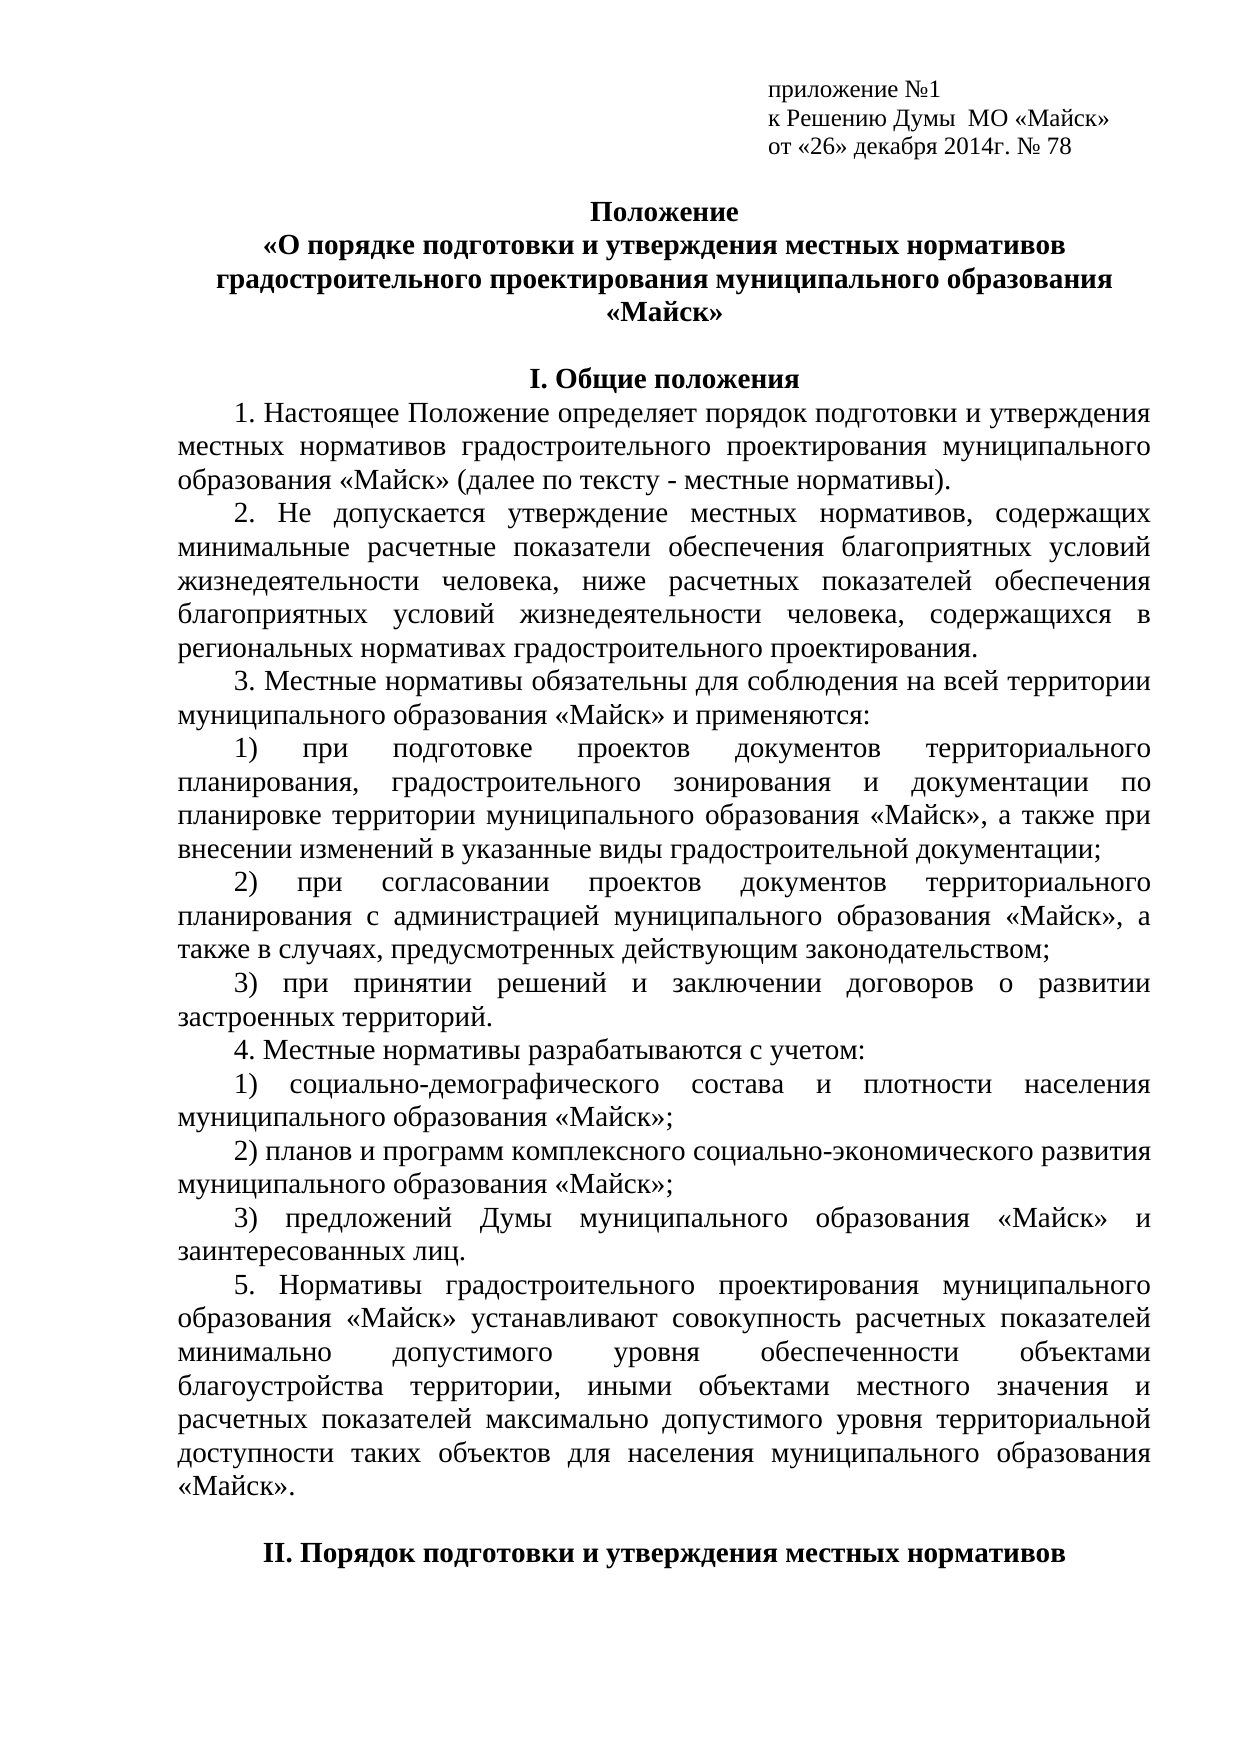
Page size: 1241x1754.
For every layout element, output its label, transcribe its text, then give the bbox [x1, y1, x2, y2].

text 3) предложений Думы муниципального образования «Майск» и заинтересованных лиц. [177, 1200, 1152, 1267]
text Положение [177, 194, 1152, 227]
text 2. Не допускается утверждение местных нормативов, содержащих минимальные расчетные показатели обеспечения благоприятных условий жизнедеятельности человека, ниже расчетных показателей обеспечения благоприятных условий жизнедеятельности человека, содержащихся в региональных нормативах градостроительного проектирования. [177, 496, 1152, 663]
text приложение №1 [768, 74, 1152, 103]
text 1. Настоящее Положение определяет порядок подготовки и утверждения местных нормативов градостроительного проектирования муниципального образования «Майск» (далее по тексту - местные нормативы). [177, 395, 1152, 496]
text 5. Нормативы градостроительного проектирования муниципального образования «Майск» устанавливают совокупность расчетных показателей минимально допустимого уровня обеспеченности объектами благоустройства территории, иными объектами местного значения и расчетных показателей максимально допустимого уровня территориальной доступности таких объектов для населения муниципального образования «Майск». [177, 1267, 1152, 1502]
text 4. Местные нормативы разрабатываются с учетом: [177, 1032, 1152, 1066]
text 3) при принятии решений и заключении договоров о развитии застроенных территорий. [177, 965, 1152, 1032]
text II. Порядок подготовки и утверждения местных нормативов [177, 1535, 1152, 1569]
text от «26» декабря 2014г. № 78 [768, 131, 1152, 160]
text 2) планов и программ комплексного социально-экономического развития муниципального образования «Майск»; [177, 1133, 1152, 1200]
text 3. Местные нормативы обязательны для соблюдения на всей территории муниципального образования «Майск» и применяются: [177, 663, 1152, 730]
text к Решению Думы МО «Майск» [768, 103, 1152, 131]
text 1) при подготовке проектов документов территориального планирования, градостроительного зонирования и документации по планировке территории муниципального образования «Майск», а также при внесении изменений в указанные виды градостроительной документации; [177, 730, 1152, 864]
text 1) социально-демографического состава и плотности населения муниципального образования «Майск»; [177, 1066, 1152, 1133]
text «О порядке подготовки и утверждения местных нормативов градостроительного проектирования муниципального образования «Майск» [177, 227, 1152, 328]
text 2) при согласовании проектов документов территориального планирования с администрацией муниципального образования «Майск», а также в случаях, предусмотренных действующим законодательством; [177, 864, 1152, 965]
text I. Общие положения [177, 361, 1152, 395]
